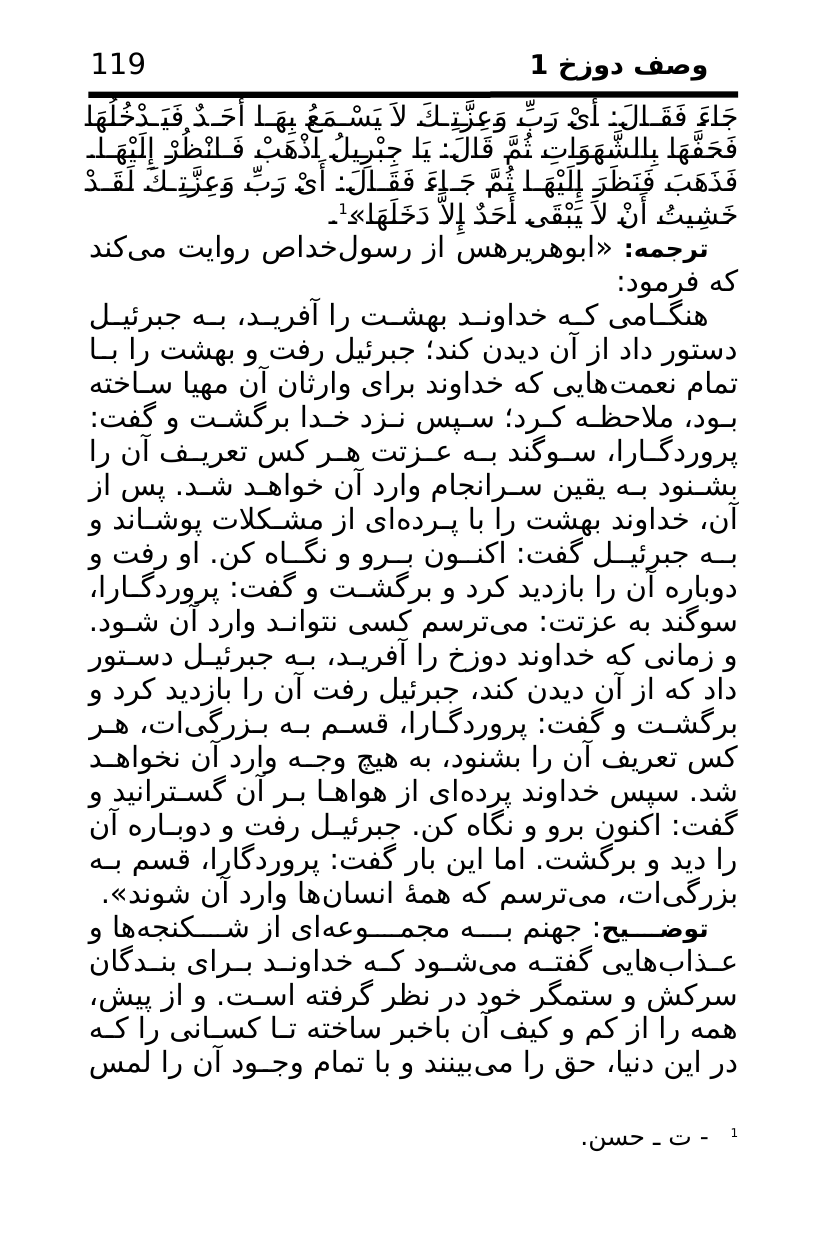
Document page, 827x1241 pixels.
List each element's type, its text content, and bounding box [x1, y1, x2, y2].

text ترجمه: «ابوهریرهس از رسول‌خداص روایت می‌کند که فرمود: [89, 231, 738, 299]
text هنگامی که خداوند بهشت را آفرید، به جبرئیل دستور داد از آن دیدن کند؛ جبرئیل رفت و بهشت را با تمام نعمت‌هایی که خداوند برای وارثان آن مهیا ساخته بود، ملاحظه کرد؛ سپس نزد خدا برگشت و گفت: پروردگارا، سوگند به عزتت هر کس تعریف آن را بشنود به یقین سرانجام وارد آن خواهد شد. پس از آن، خداوند بهشت را با پرده‌ای از مشکلات پوشاند و به جبرئیل گفت: اکنون برو و نگاه کن. او رفت و دوباره آن را بازدید کرد و برگشت و گفت: پروردگارا، سوگند به عزتت: می‌ترسم کسی نتواند وارد آن شود. و زمانی که خداوند دوزخ را آفرید، به جبرئیل دستور داد که از آن دیدن کند، جبرئیل رفت آن را بازدید کرد و برگشت و گفت: پروردگارا، قسم به بزرگی‌ات، هر کس تعریف آن را بشنود، به هیچ وجه وارد آن نخواهد شد. سپس خداوند پرده‌ای از هواها بر آن گسترانید و گفت: اکنون برو و نگاه کن. جبرئیل رفت و دوباره آن را دید و برگشت. اما این بار گفت: پروردگارا، قسم به بزرگی‌ات، می‌ترسم که همۀ انسان‌ها وارد آن شوند». [89, 299, 738, 910]
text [89, 910, 738, 1080]
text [89, 100, 738, 231]
